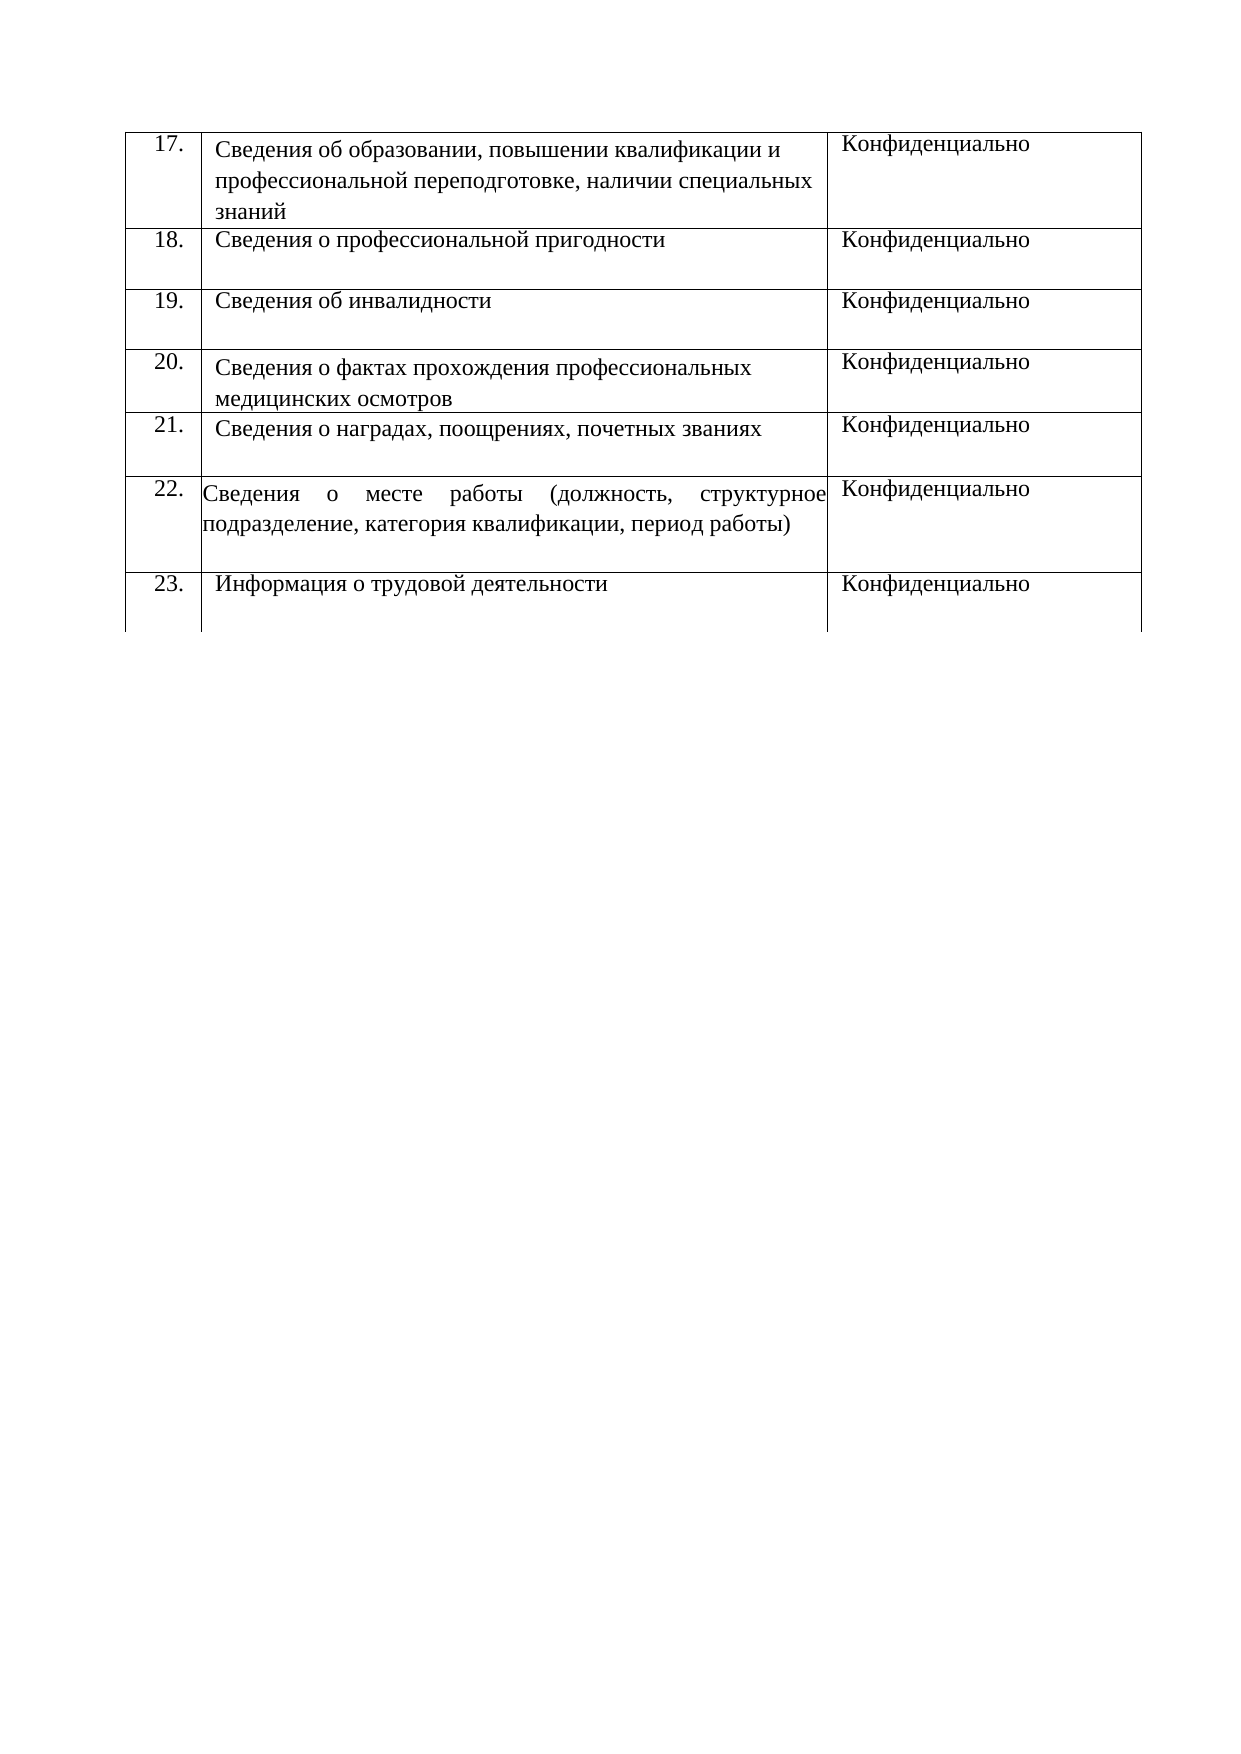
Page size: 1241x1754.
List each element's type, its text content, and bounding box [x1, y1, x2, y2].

table_cell Сведения об инвалидности [202, 290, 827, 349]
table_header 17. [126, 133, 201, 228]
table_cell 20. [126, 350, 201, 412]
table_cell 18. [126, 229, 201, 289]
table_cell 21. [126, 413, 201, 476]
table_cell Сведения о фактах прохождения профессиональных медицинских осмотров [453, 350, 827, 412]
table_header Сведения об образовании, повышении квалификации и профессиональной переподготовке, наличии специальных знаний [202, 133, 827, 228]
table_cell 19. [126, 290, 201, 349]
table_cell Сведения о профессиональной пригодности [202, 229, 827, 289]
table_cell 22. [126, 477, 201, 572]
table_cell Конфиденциально [828, 350, 1141, 412]
table_cell 23. [126, 573, 201, 632]
table_header Конфиденциально [828, 133, 1141, 228]
table_cell Конфиденциально [828, 290, 1141, 349]
table_cell Сведения о месте работы (должность, структурное подразделение, категория квалификации, период работы) [202, 477, 827, 572]
table_cell Конфиденциально [828, 229, 1141, 289]
table_cell Сведения о наградах, поощрениях, почетных званиях [202, 413, 827, 476]
table_cell Конфиденциально [828, 413, 1141, 476]
table_cell Конфиденциально [828, 477, 1141, 572]
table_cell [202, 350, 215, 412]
table_cell Информация о трудовой деятельности [202, 573, 827, 632]
table_cell Конфиденциально [828, 573, 1141, 632]
